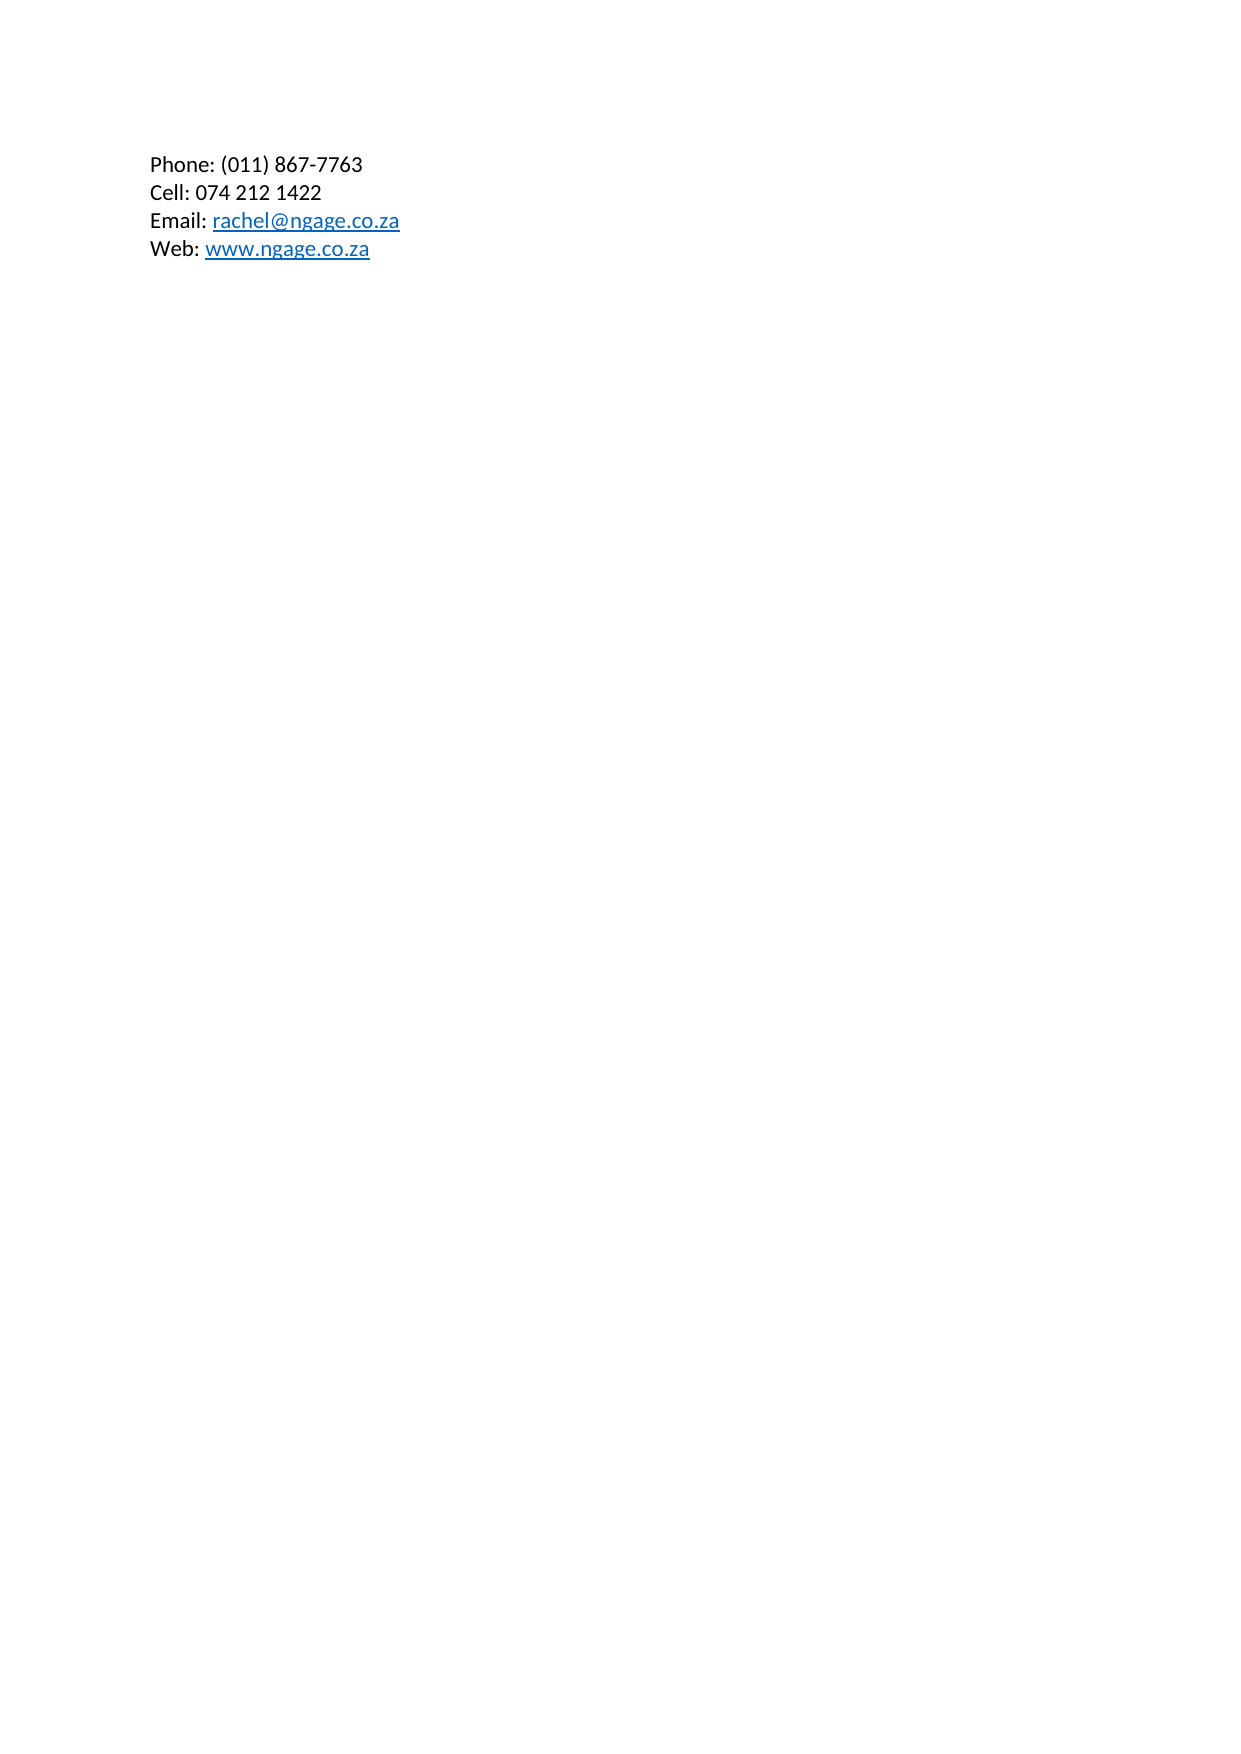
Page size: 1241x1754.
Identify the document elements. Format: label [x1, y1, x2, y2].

text [150, 150, 1090, 262]
